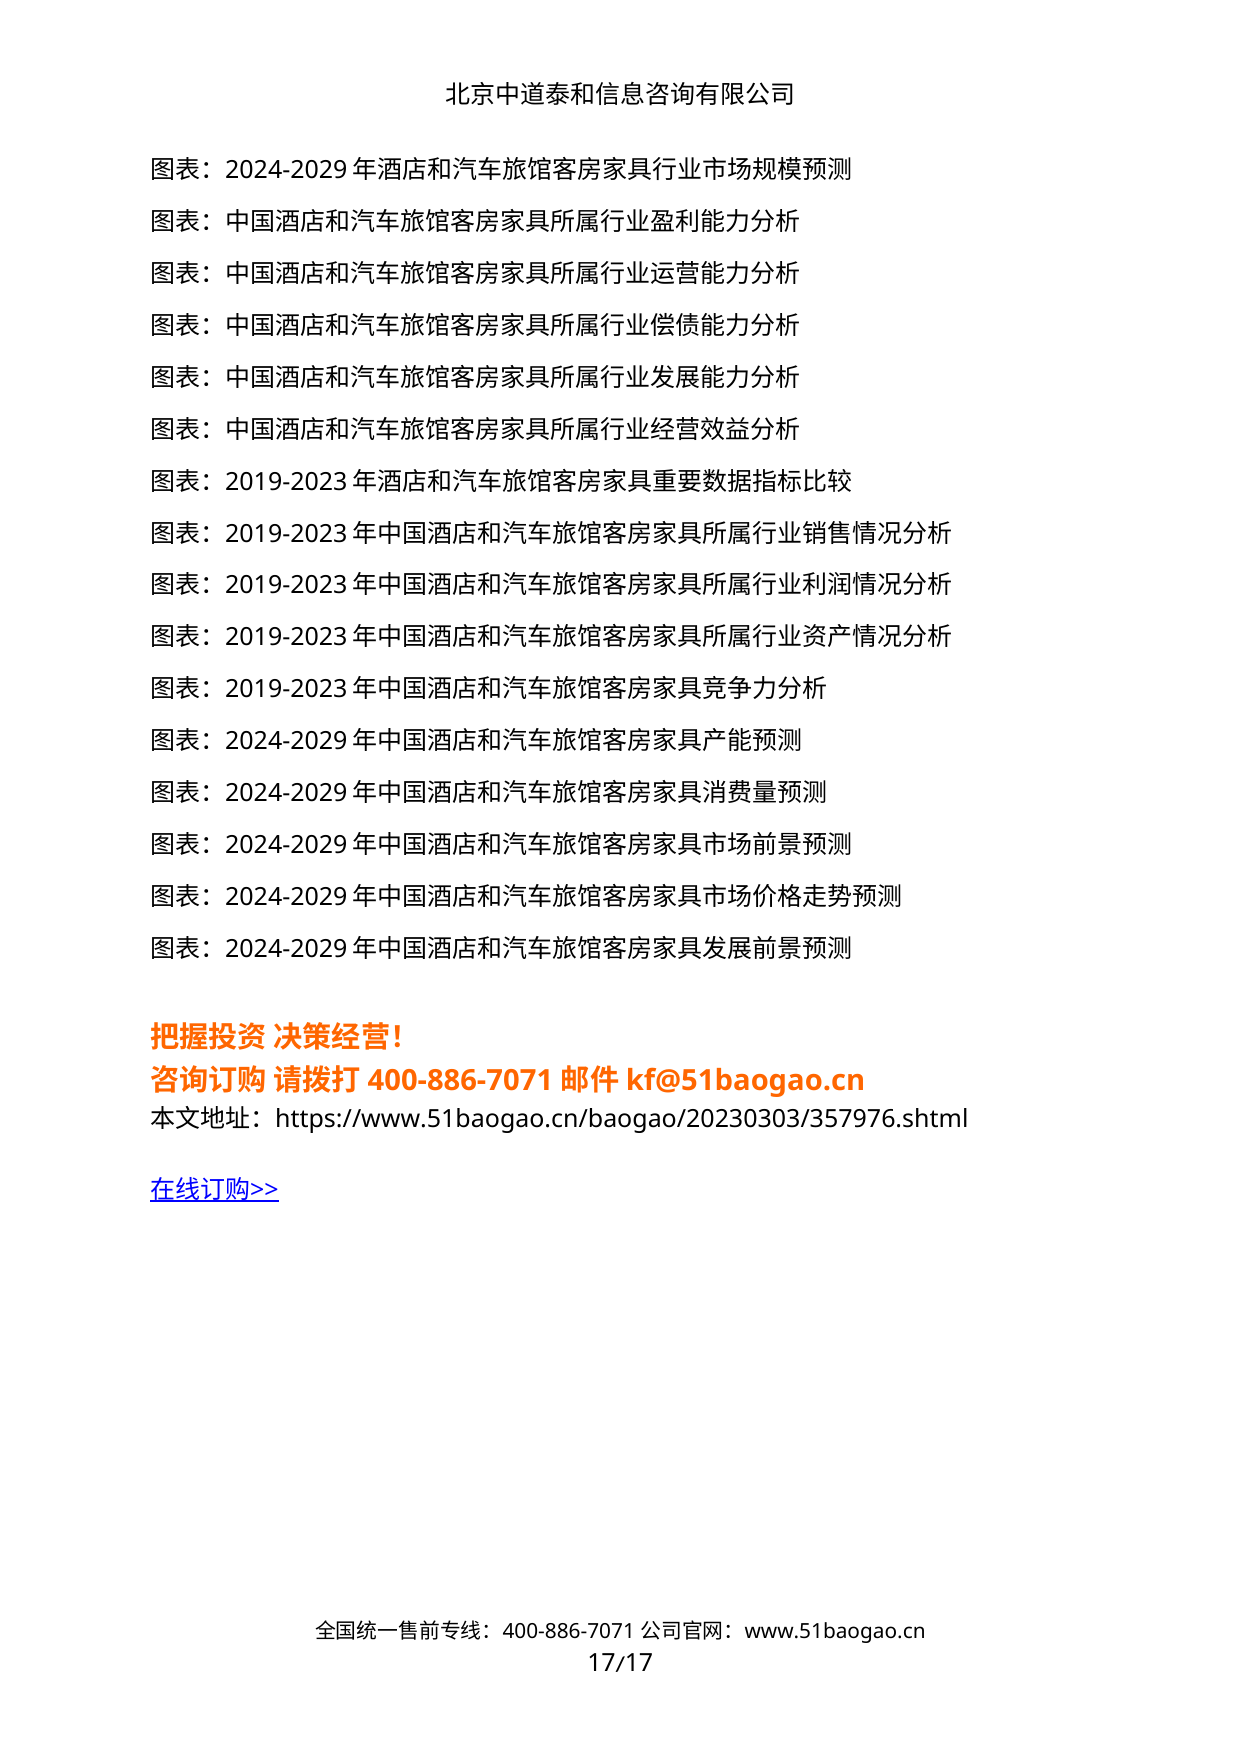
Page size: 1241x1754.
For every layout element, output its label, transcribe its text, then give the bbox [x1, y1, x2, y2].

text 图表：中国酒店和汽车旅馆客房家具所属行业运营能力分析 [150, 254, 1090, 290]
text 图表：中国酒店和汽车旅馆客房家具所属行业经营效益分析 [150, 409, 1090, 446]
text 图表：2024-2029年中国酒店和汽车旅馆客房家具产能预测 [150, 721, 1090, 757]
text 图表：中国酒店和汽车旅馆客房家具所属行业发展能力分析 [150, 357, 1090, 394]
text 图表：2019-2023年中国酒店和汽车旅馆客房家具所属行业利润情况分析 [150, 565, 1090, 601]
text 图表：2024-2029年中国酒店和汽车旅馆客房家具消费量预测 [150, 772, 1090, 809]
text 图表：2024-2029年中国酒店和汽车旅馆客房家具发展前景预测 [150, 928, 1090, 964]
text 图表：2019-2023年中国酒店和汽车旅馆客房家具竞争力分析 [150, 669, 1090, 705]
text 把握投资 决策经营！咨询订购 请拨打 400-886-7071 邮件 kf@51baogao.cn本文地址：https://www.51baogao.cn/baogao/20230303/357976.shtml [150, 980, 1090, 1135]
text 图表：中国酒店和汽车旅馆客房家具所属行业盈利能力分析 [150, 202, 1090, 238]
text 图表：中国酒店和汽车旅馆客房家具所属行业偿债能力分析 [150, 306, 1090, 342]
text 图表：2019-2023年中国酒店和汽车旅馆客房家具所属行业资产情况分析 [150, 617, 1090, 653]
text 图表：2019-2023年中国酒店和汽车旅馆客房家具所属行业销售情况分析 [150, 513, 1090, 549]
text 图表：2019-2023年酒店和汽车旅馆客房家具重要数据指标比较 [150, 461, 1090, 497]
text 在线订购>> [150, 1135, 1090, 1205]
text 图表：2024-2029年中国酒店和汽车旅馆客房家具市场前景预测 [150, 824, 1090, 861]
text 图表：2024-2029年中国酒店和汽车旅馆客房家具市场价格走势预测 [150, 876, 1090, 912]
text 图表：2024-2029年酒店和汽车旅馆客房家具行业市场规模预测 [150, 150, 1090, 186]
